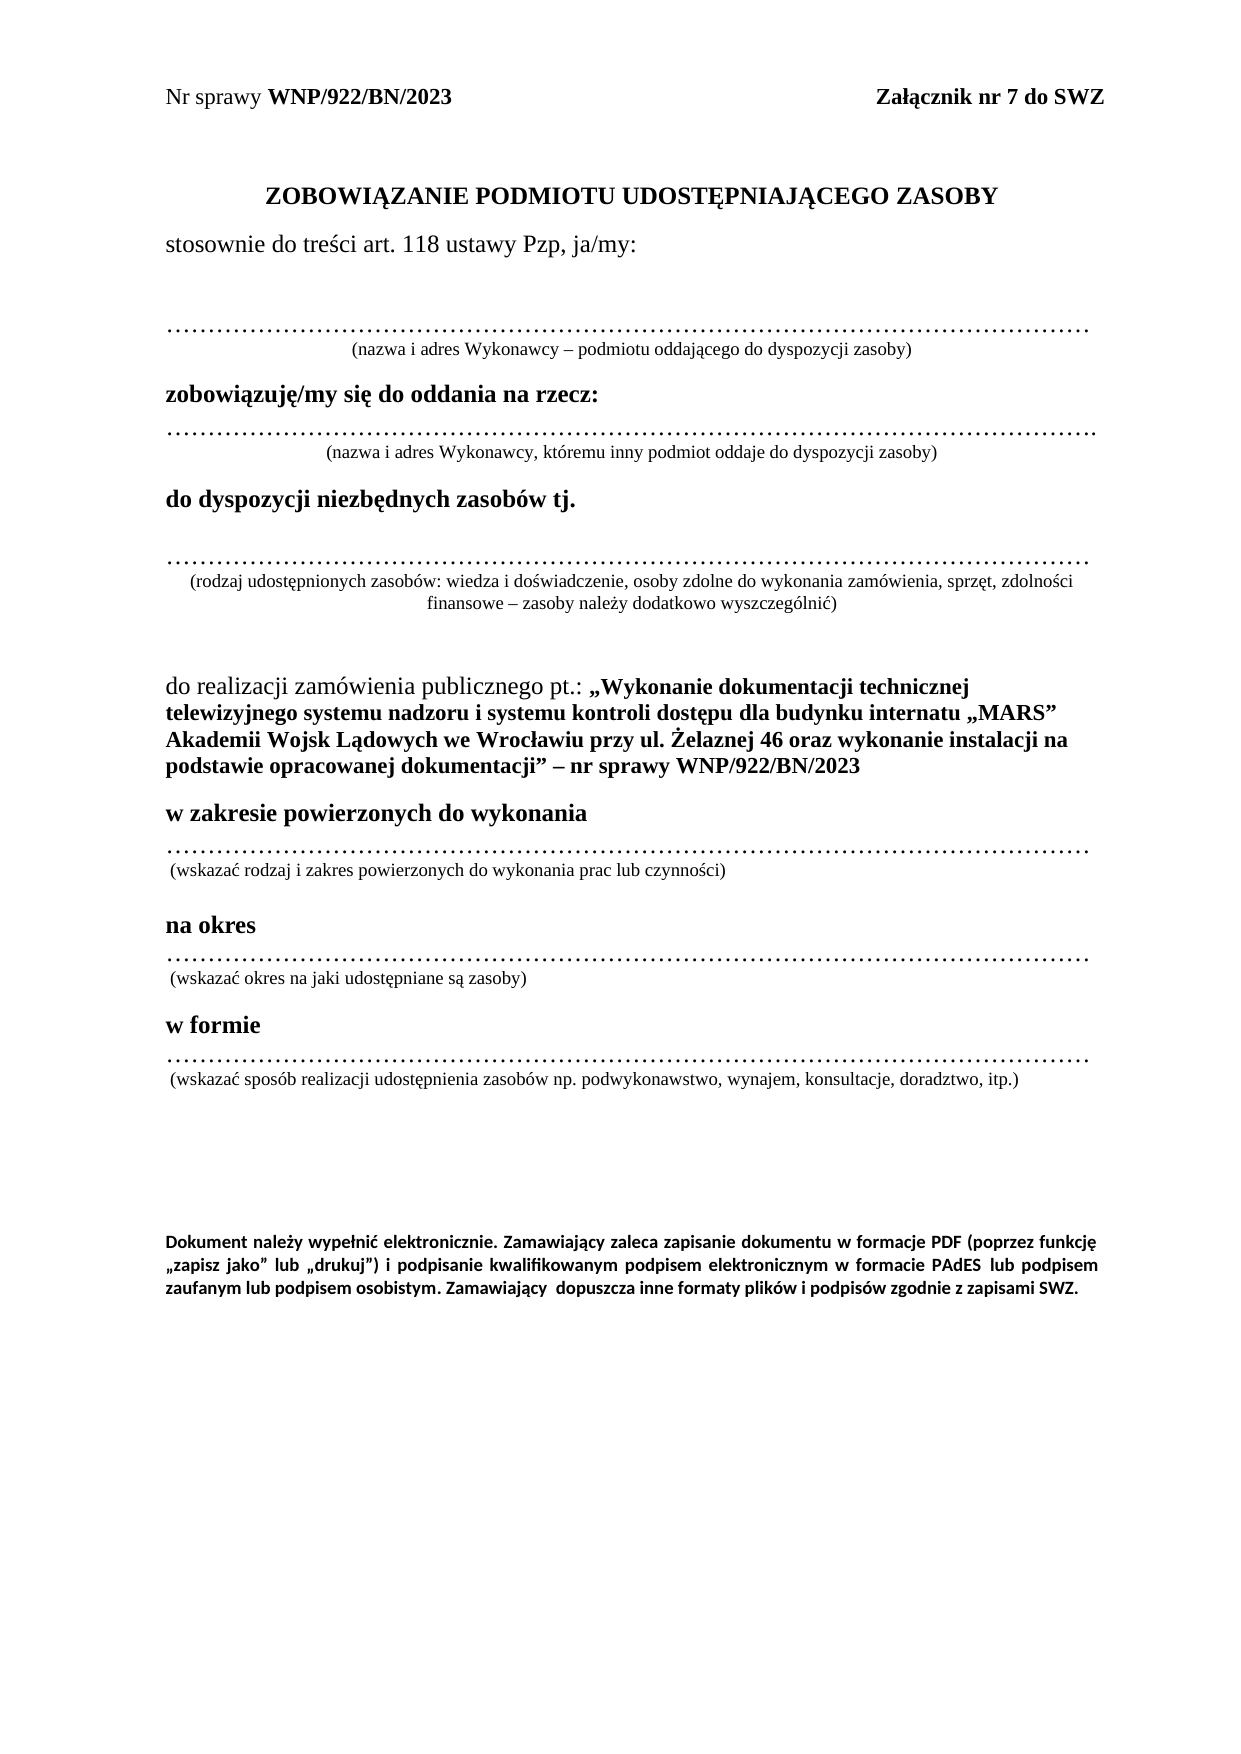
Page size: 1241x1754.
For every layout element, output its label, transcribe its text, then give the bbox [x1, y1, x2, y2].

text (nazwa i adres Wykonawcy – podmiotu oddającego do dyspozycji zasoby) [165, 338, 1098, 360]
text zobowiązuję/my się do oddania na rzecz: [165, 377, 1098, 408]
text ………………………………………………………………………………………………… [165, 1039, 1098, 1068]
text ………………………………………………………………………………………………… [165, 309, 1098, 338]
text na okres [165, 910, 1098, 938]
text do dyspozycji niezbędnych zasobów tj. [165, 484, 1098, 513]
text (wskazać rodzaj i zakres powierzonych do wykonania prac lub czynności) [165, 859, 1098, 881]
text ZOBOWIĄZANIE PODMIOTU UDOSTĘPNIAJĄCEGO ZASOBY [165, 181, 1098, 209]
text (rodzaj udostępnionych zasobów: wiedza i doświadczenie, osoby zdolne do wykonania zamówienia, sprzęt, zdolności finansowe – zasoby należy dodatkowo wyszczególnić) [165, 570, 1098, 613]
text w zakresie powierzonych do wykonania [165, 795, 1098, 826]
text ………………………………………………………………………………………………… [165, 938, 1098, 967]
text (nazwa i adres Wykonawcy, któremu inny podmiot oddaje do dyspozycji zasoby) [165, 441, 1098, 462]
text Dokument należy wypełnić elektronicznie. Zamawiający zaleca zapisanie dokumentu w formacje PDF (poprzez funkcję „zapisz jako” lub „drukuj”) i podpisanie kwalifikowanym podpisem elektronicznym w formacie PAdES lub podpisem zaufanym lub podpisem osobistym. Zamawiający dopuszcza inne formaty plików i podpisów zgodnie z zapisami SWZ. [165, 1230, 1098, 1299]
text …………………………………………………………………………………………………. [165, 412, 1098, 441]
text ………………………………………………………………………………………………… [165, 541, 1098, 570]
text (wskazać sposób realizacji udostępnienia zasobów np. podwykonawstwo, wynajem, konsultacje, doradztwo, itp.) [165, 1068, 1098, 1089]
text stosownie do treści art. 118 ustawy Pzp, ja/my: [165, 226, 1098, 257]
text ………………………………………………………………………………………………… [165, 831, 1098, 859]
text (wskazać okres na jaki udostępniane są zasoby) [165, 967, 1098, 989]
text w formie [165, 1010, 1098, 1039]
text do realizacji zamówienia publicznego pt.: „Wykonanie dokumentacji technicznej telewizyjnego systemu nadzoru i systemu kontroli dostępu dla budynku internatu „MARS” Akademii Wojsk Lądowych we Wrocławiu przy ul. Żelaznej 46 oraz wykonanie instalacji na podstawie opracowanej dokumentacji” – nr sprawy WNP/922/BN/2023 [165, 671, 1098, 778]
